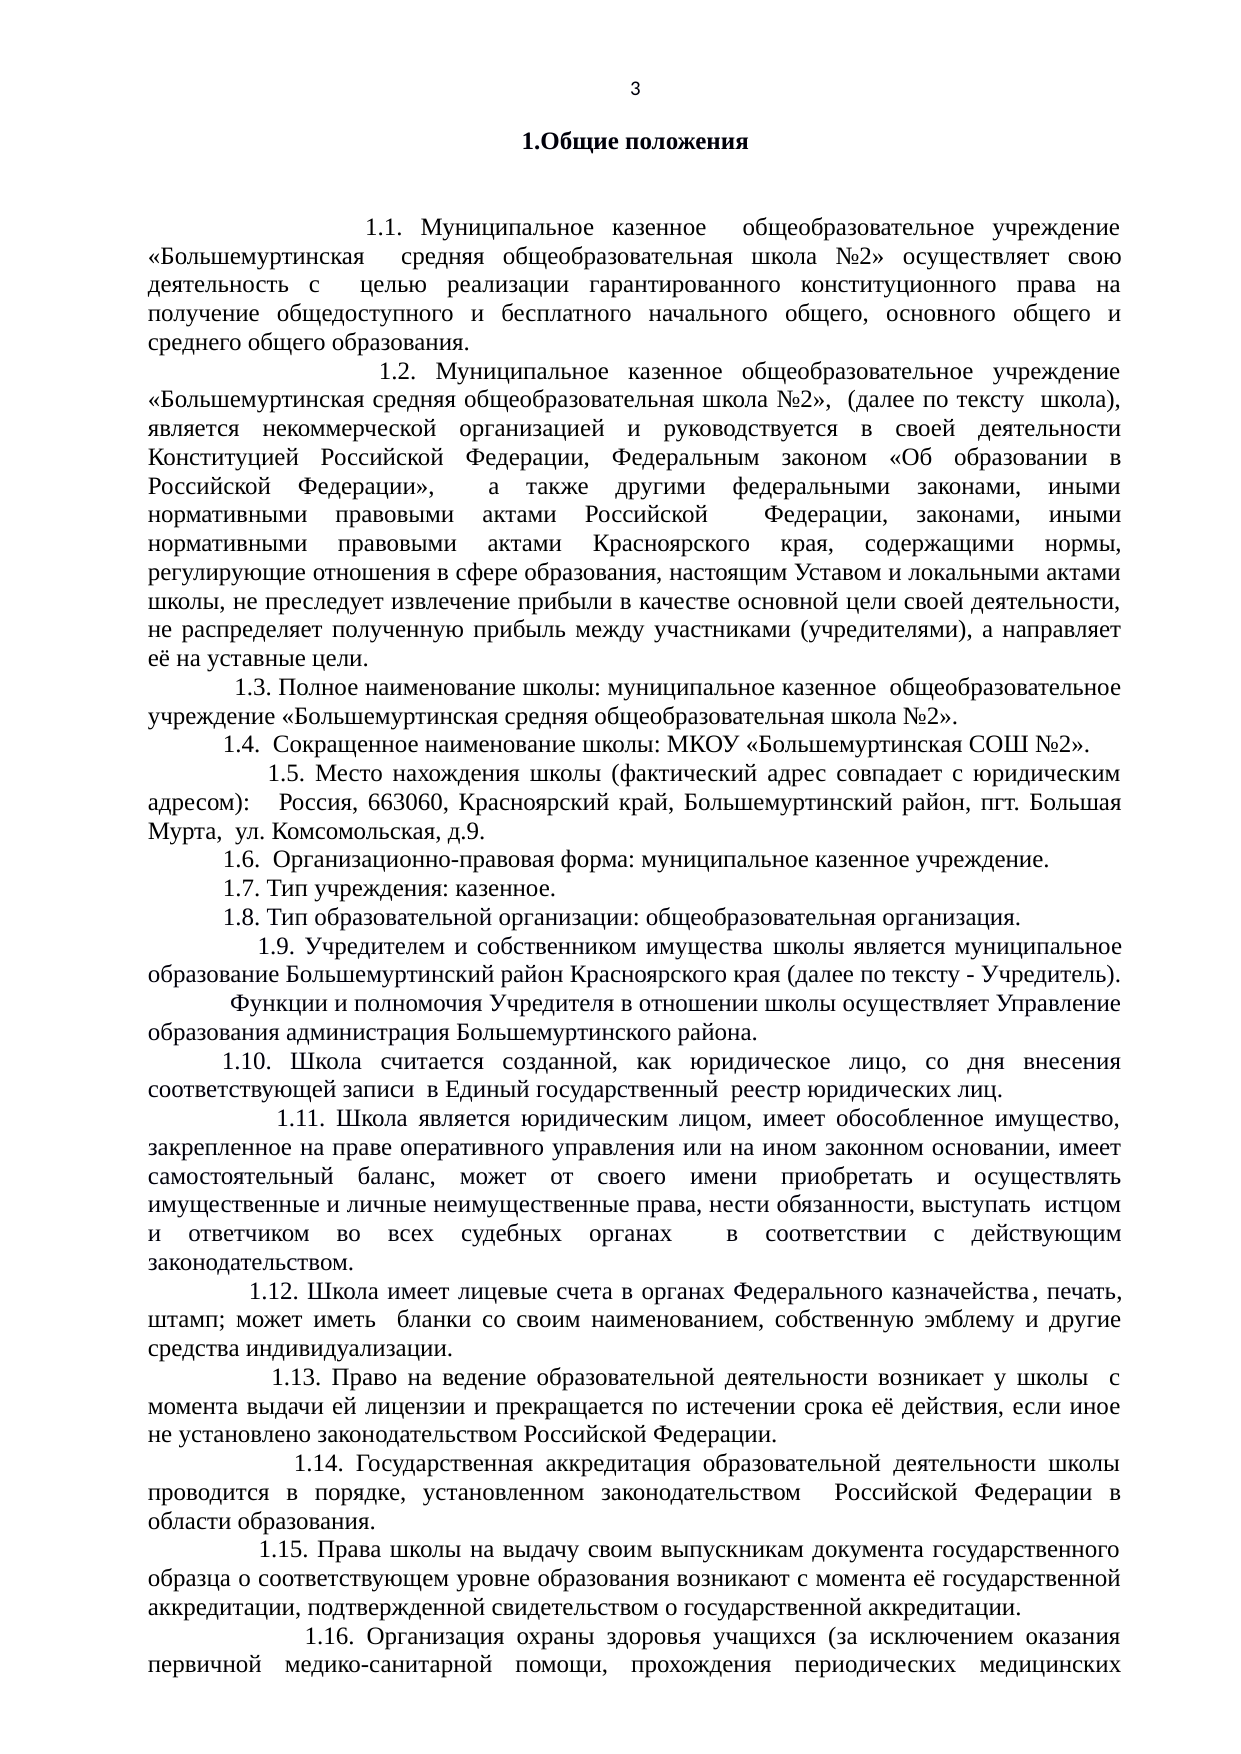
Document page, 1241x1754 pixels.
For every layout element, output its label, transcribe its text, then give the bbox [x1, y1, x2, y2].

text 1.6. Организационно-правовая форма: муниципальное казенное учреждение. [148, 816, 1122, 844]
text 1.9. Учредителем и собственником имущества школы является муниципальное образование Большемуртинский район Красноярского края (далее по тексту - Учредитель). [148, 902, 1122, 959]
text 1.3. Полное наименование школы: муниципальное казенное общеобразовательное учреждение «Большемуртинская средняя общеобразовательная школа №2». [148, 643, 1122, 701]
text 1.11. Школа является юридическим лицом, имеет обособленное имущество, закрепленное на праве оперативного управления или на ином законном основании, имеет самостоятельный баланс, может от своего имени приобретать и осуществлять имущественные и личные неимущественные права, нести обязанности, выступать истцом и ответчиком во всех судебных органах в соответствии с действующим законодательством. [148, 1074, 1122, 1247]
text 1.16. Организация охраны здоровья учащихся (за исключением оказания первичной медико-санитарной помощи, прохождения периодических медицинских осмотров и диспансеризации) в школе осуществляется школой. [148, 1592, 1122, 1678]
text 1.14. Государственная аккредитация образовательной деятельности школы проводится в порядке, установленном законодательством Российской Федерации в области образования. [148, 1419, 1122, 1506]
text 1.8. Тип образовательной организации: общеобразовательная организация. [148, 873, 1122, 902]
text 1.1. Муниципальное казенное общеобразовательное учреждение «Большемуртинская средняя общеобразовательная школа №2» осуществляет свою деятельность с целью реализации гарантированного конституционного права на получение общедоступного и бесплатного начального общего, основного общего и среднего общего образования. [148, 183, 1122, 327]
text 1.12. Школа имеет лицевые счета в органах Федерального казначейства, печать, штамп; может иметь бланки со своим наименованием, собственную эмблему и другие средства индивидуализации. [148, 1247, 1122, 1333]
text 1.10. Школа считается созданной, как юридическое лицо, со дня внесения соответствующей записи в Единый государственный реестр юридических лиц. [148, 1017, 1122, 1074]
text 1.7. Тип учреждения: казенное. [148, 844, 1122, 873]
text 1.2. Муниципальное казенное общеобразовательное учреждение «Большемуртинская средняя общеобразовательная школа №2», (далее по тексту школа), является некоммерческой организацией и руководствуется в своей деятельности Конституцией Российской Федерации, Федеральным законом «Об образовании в Российской Федерации», а также другими федеральными законами, иными нормативными правовыми актами Российской Федерации, законами, иными нормативными правовыми актами Красноярского края, содержащими нормы, регулирующие отношения в сфере образования, настоящим Уставом и локальными актами школы, не преследует извлечение прибыли в качестве основной цели своей деятельности, не распределяет полученную прибыль между участниками (учредителями), а направляет её на уставные цели. [148, 327, 1122, 643]
text Функции и полномочия Учредителя в отношении школы осуществляет Управление образования администрация Большемуртинского района. [148, 959, 1122, 1017]
text 1.15. Права школы на выдачу своим выпускникам документа государственного образца о соответствующем уровне образования возникают с момента её государственной аккредитации, подтвержденной свидетельством о государственной аккредитации. [148, 1506, 1122, 1592]
text 1.5. Место нахождения школы (фактический адрес совпадает с юридическим адресом): Россия, 663060, Красноярский край, Большемуртинский район, пгт. Большая Мурта, ул. Комсомольская, д.9. [148, 729, 1122, 816]
text 1.4. Сокращенное наименование школы: МКОУ «Большемуртинская СОШ №2». [148, 701, 1122, 729]
text 1.13. Право на ведение образовательной деятельности возникает у школы с момента выдачи ей лицензии и прекращается по истечении срока её действия, если иное не установлено законодательством Российской Федерации. [148, 1333, 1122, 1419]
